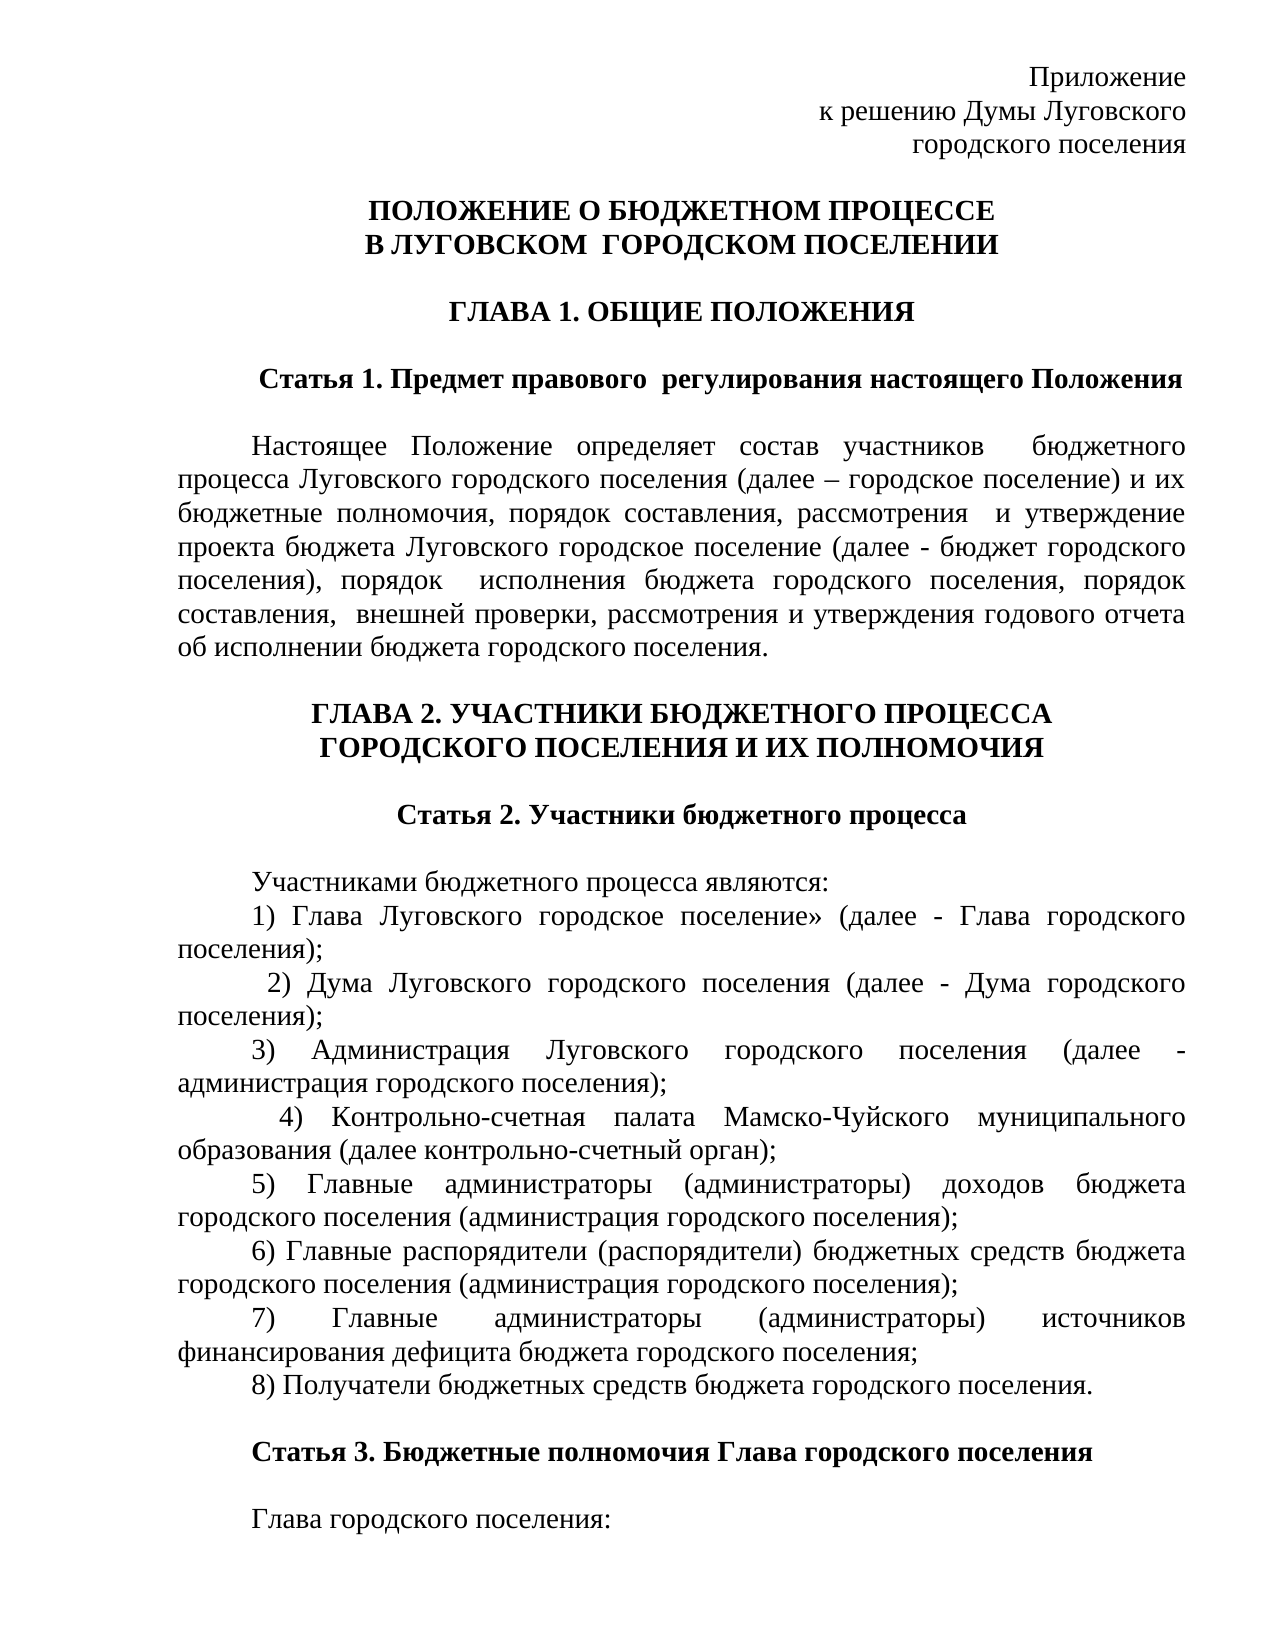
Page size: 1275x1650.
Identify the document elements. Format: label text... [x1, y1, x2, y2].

text 2) Дума Луговского городского поселения (далее - Дума городского поселения); [177, 965, 1186, 1032]
text Глава городского поселения: [177, 1501, 1186, 1535]
text городского поселения [177, 126, 1186, 160]
text В ЛУГОВСКОМ ГОРОДСКОМ ПОСЕЛЕНИИ [177, 227, 1186, 260]
text 3) Администрация Луговского городского поселения (далее - администрация городского поселения); [177, 1032, 1186, 1099]
text Статья 3. Бюджетные полномочия Глава городского поселения [177, 1434, 1186, 1468]
text ГЛАВА 1. ОБЩИЕ ПОЛОЖЕНИЯ [177, 294, 1186, 327]
text Приложение [177, 59, 1186, 93]
text 6) Главные распорядители (распорядители) бюджетных средств бюджета городского поселения (администрация городского поселения); [177, 1233, 1186, 1300]
text 1) Глава Луговского городское поселение» (далее - Глава городского поселения); [177, 898, 1186, 965]
text Статья 1. Предмет правового регулирования настоящего Положения [177, 361, 1186, 394]
text 7) Главные администраторы (администраторы) источников финансирования дефицита бюджета городского поселения; [177, 1300, 1186, 1367]
text к решению Думы Луговского [177, 93, 1186, 126]
text Статья 2. Участники бюджетного процесса [177, 797, 1186, 831]
text ГЛАВА 2. УЧАСТНИКИ БЮДЖЕТНОГО ПРОЦЕССА [177, 696, 1186, 730]
text 8) Получатели бюджетных средств бюджета городского поселения. [177, 1367, 1186, 1401]
text ГОРОДСКОГО ПОСЕЛЕНИЯ И ИХ ПОЛНОМОЧИЯ [177, 730, 1186, 763]
text ПОЛОЖЕНИЕ О БЮДЖЕТНОМ ПРОЦЕССЕ [177, 193, 1186, 227]
text Участниками бюджетного процесса являются: [177, 864, 1186, 898]
text 4) Контрольно-счетная палата Мамско-Чуйского муниципального образования (далее контрольно-счетный орган); [177, 1099, 1186, 1166]
text Настоящее Положение определяет состав участников бюджетного процесса Луговского городского поселения (далее – городское поселение) и их бюджетные полномочия, порядок составления, рассмотрения и утверждение проекта бюджета Луговского городское поселение (далее - бюджет городского поселения), порядок исполнения бюджета городского поселения, порядок составления, внешней проверки, рассмотрения и утверждения годового отчета об исполнении бюджета городского поселения. [177, 428, 1186, 663]
text 5) Главные администраторы (администраторы) доходов бюджета городского поселения (администрация городского поселения); [177, 1166, 1186, 1233]
